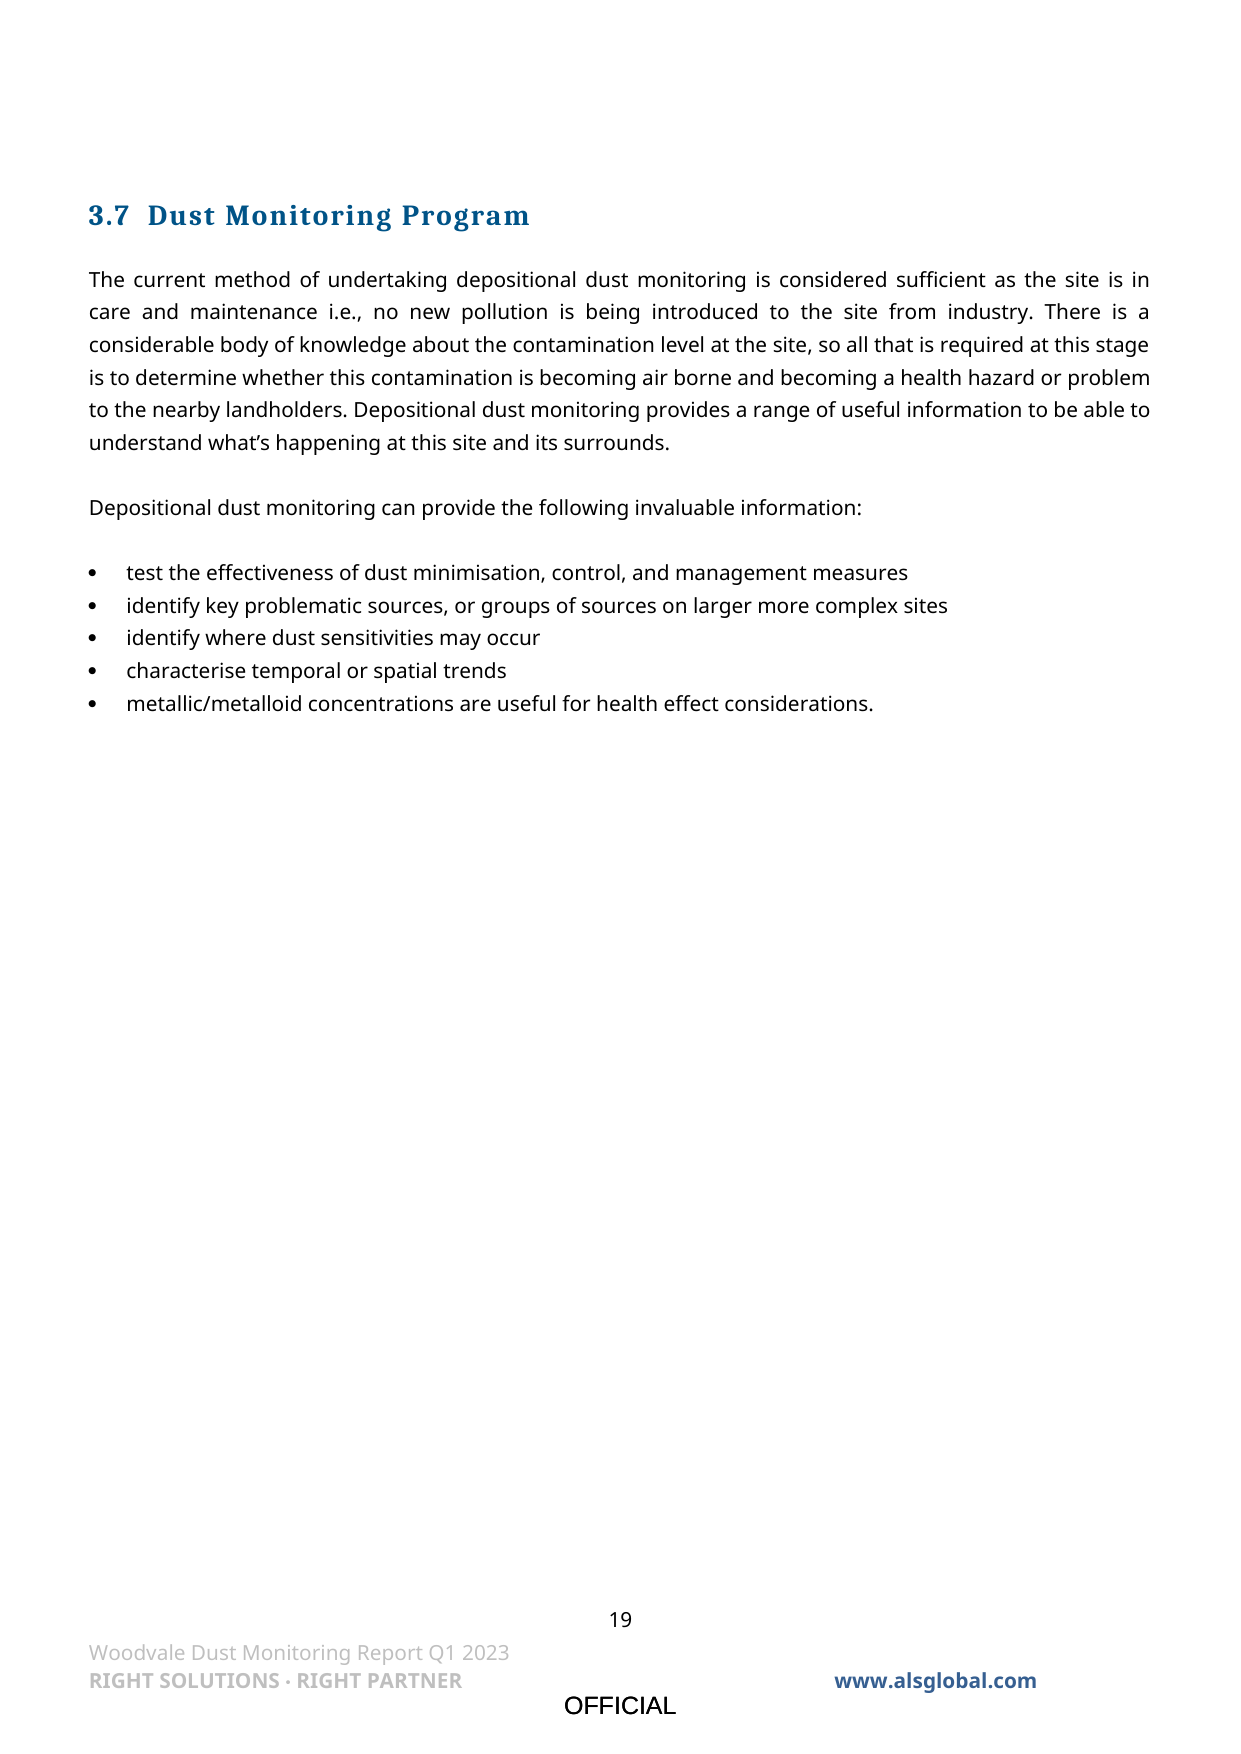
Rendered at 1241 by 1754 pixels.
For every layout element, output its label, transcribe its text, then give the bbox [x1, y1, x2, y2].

subtitle Dust Monitoring Program [89, 199, 1152, 232]
list characterise temporal or spatial trends [89, 656, 1152, 684]
text The current method of undertaking depositional dust monitoring is considered sufficient as the site is in care and maintenance i.e., no new pollution is being introduced to the site from industry. There is a considerable body of knowledge about the contamination level at the site, so all that is required at this stage is to determine whether this contamination is becoming air borne and becoming a health hazard or problem to the nearby landholders. Depositional dust monitoring provides a range of useful information to be able to understand what’s happening at this site and its surrounds. [89, 265, 1152, 456]
list test the effectiveness of dust minimisation, control, and management measures [89, 558, 1152, 587]
list metallic/metalloid concentrations are useful for health effect considerations. [89, 689, 1152, 717]
text Depositional dust monitoring can provide the following invaluable information: [89, 493, 1152, 521]
list identify key problematic sources, or groups of sources on larger more complex sites [89, 591, 1152, 619]
list identify where dust sensitivities may occur [89, 623, 1152, 652]
